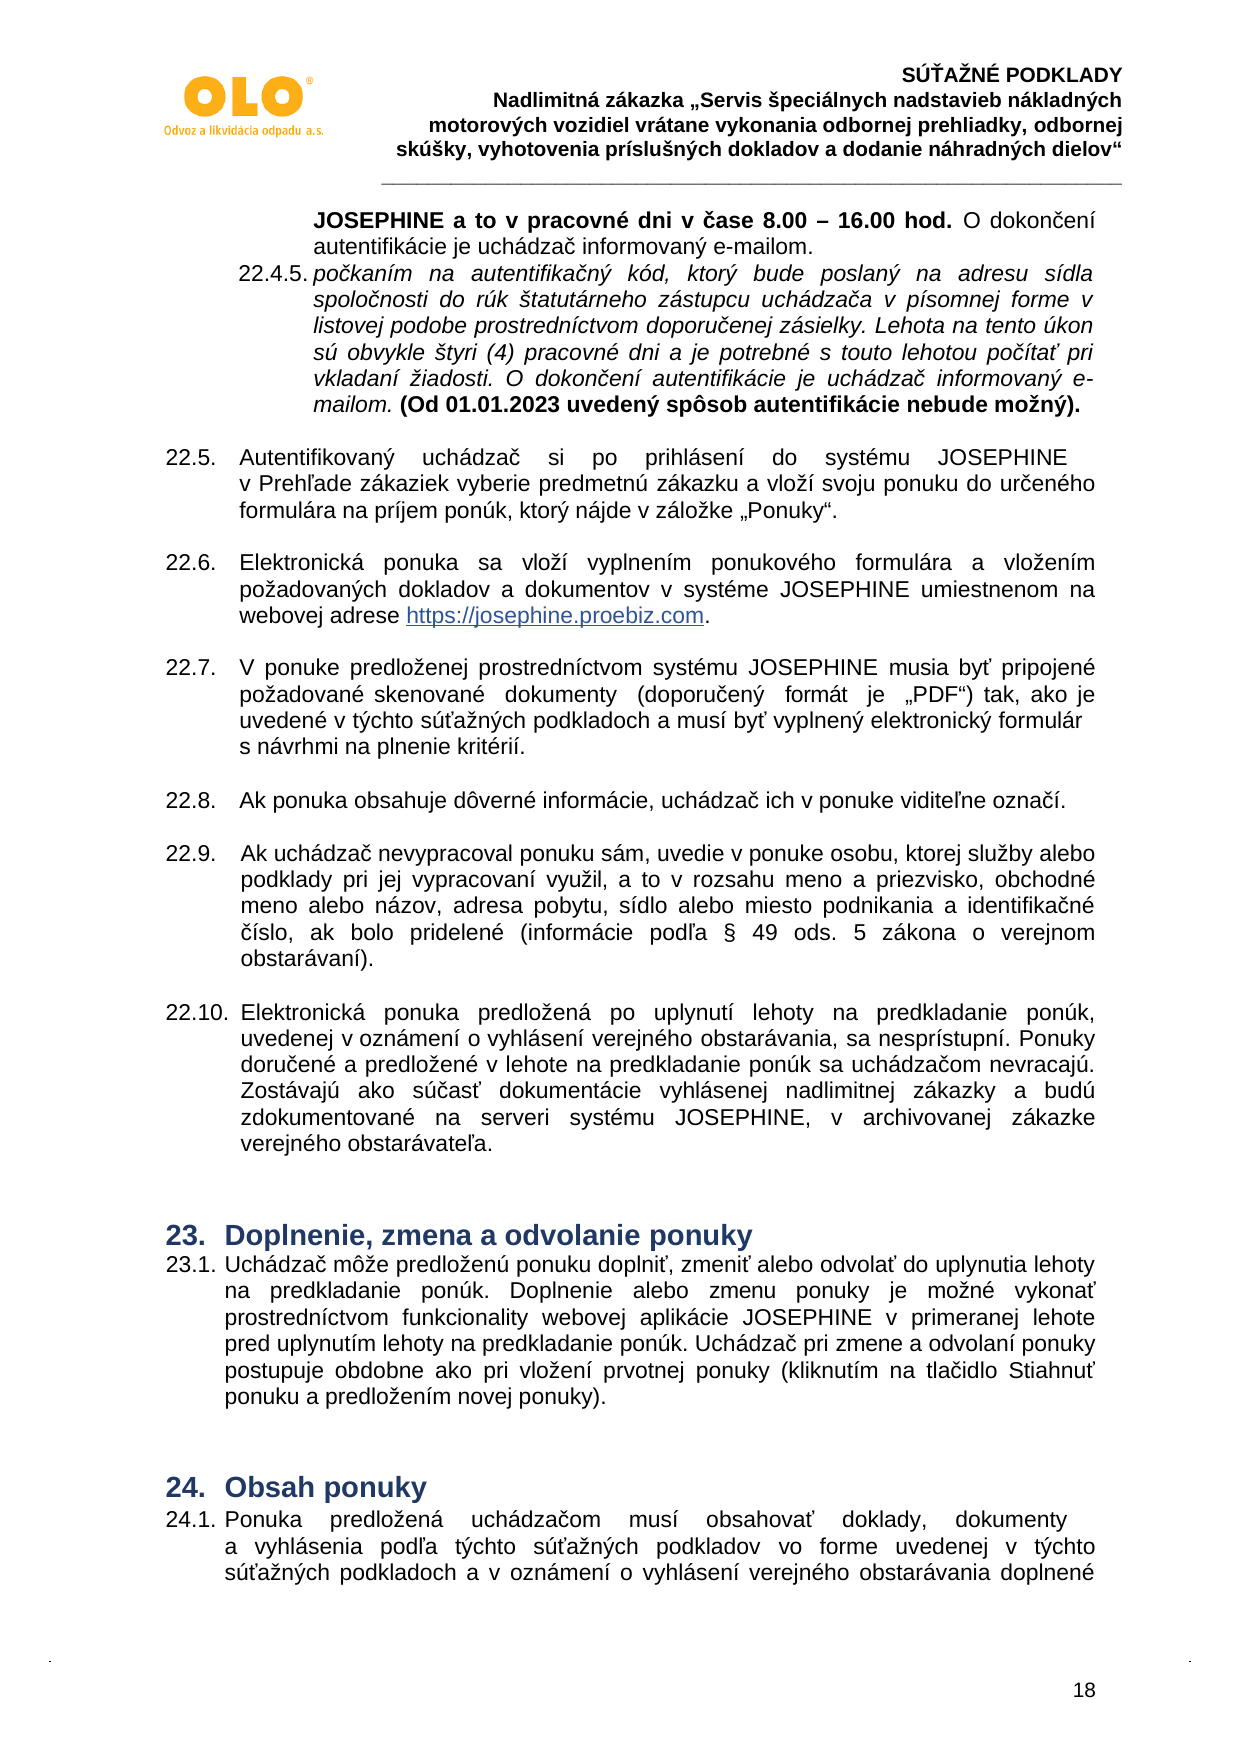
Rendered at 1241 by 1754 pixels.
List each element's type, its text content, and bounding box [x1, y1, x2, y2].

list Doplnenie, zmena a odvolanie ponuky [165, 1218, 1096, 1251]
picture [133, 61, 351, 139]
list počkaním na autentifikačný kód, ktorý bude poslaný na adresu sídla spoločnosti do rúk štatutárneho zástupcu uchádzača v písomnej forme v listovej podobe prostredníctvom doporučenej zásielky. Lehota na tento úkon sú obvykle štyri (4) pracovné dni a je potrebné s touto lehotou počítať pri vkladaní žiadosti. O dokončení autentifikácie je uchádzač informovaný e-mailom. (Od 01.01.2023 uvedený spôsob autentifikácie nebude možný). [238, 259, 1096, 418]
list Elektronická ponuka predložená po uplynutí lehoty na predkladanie ponúk, uvedenej v oznámení o vyhlásení verejného obstarávania, sa nesprístupní. Ponuky doručené a predložené v lehote na predkladanie ponúk sa uchádzačom nevracajú. Zostávajú ako súčasť dokumentácie vyhlásenej nadlimitnej zákazky a budú zdokumentované na serveri systému JOSEPHINE, v archivovanej zákazke verejného obstarávateľa. [165, 998, 1096, 1157]
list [238, 207, 1096, 259]
list Uchádzač môže predloženú ponuku doplniť, zmeniť alebo odvolať do uplynutia lehoty na predkladanie ponúk. Doplnenie alebo zmenu ponuky je možné vykonať prostredníctvom funkcionality webovej aplikácie JOSEPHINE v primeranej lehote pred uplynutím lehoty na predkladanie ponúk. Uchádzač pri zmene a odvolaní ponuky postupuje obdobne ako pri vložení prvotnej ponuky (kliknutím na tlačidlo Stiahnuť ponuku a predložením novej ponuky). [166, 1251, 1096, 1409]
list Ak ponuka obsahuje dôverné informácie, uchádzač ich v ponuke viditeľne označí. [165, 787, 1096, 813]
list Ak uchádzač nevypracoval ponuku sám, uvedie v ponuke osobu, ktorej služby alebo podklady pri jej vypracovaní využil, a to v rozsahu meno a priezvisko, obchodné meno alebo názov, adresa pobytu, sídlo alebo miesto podnikania a identifikačné číslo, ak bolo pridelené (informácie podľa § 49 ods. 5 zákona o verejnom obstarávaní). [165, 839, 1096, 971]
list Elektronická ponuka sa vloží vyplnením ponukového formulára a vložením požadovaných dokladov a dokumentov v systéme JOSEPHINE umiestnenom na webovej adrese https://josephine.proebiz.com. [165, 549, 1096, 628]
list V ponuke predloženej prostredníctvom systému JOSEPHINE musia byť pripojené požadované skenované dokumenty (doporučený formát je „PDF“) tak, ako je uvedené v týchto súťažných podkladoch a musí byť vyplnený elektronický formulár s návrhmi na plnenie kritérií. [165, 655, 1096, 760]
subtitle Obsah ponuky [165, 1470, 1092, 1504]
list Autentifikovaný uchádzač si po prihlásení do systému JOSEPHINE v Prehľade zákaziek vyberie predmetnú zákazku a vloží svoju ponuku do určeného formulára na príjem ponúk, ktorý nájde v záložke „Ponuky“. [165, 444, 1096, 523]
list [165, 1506, 1096, 1586]
